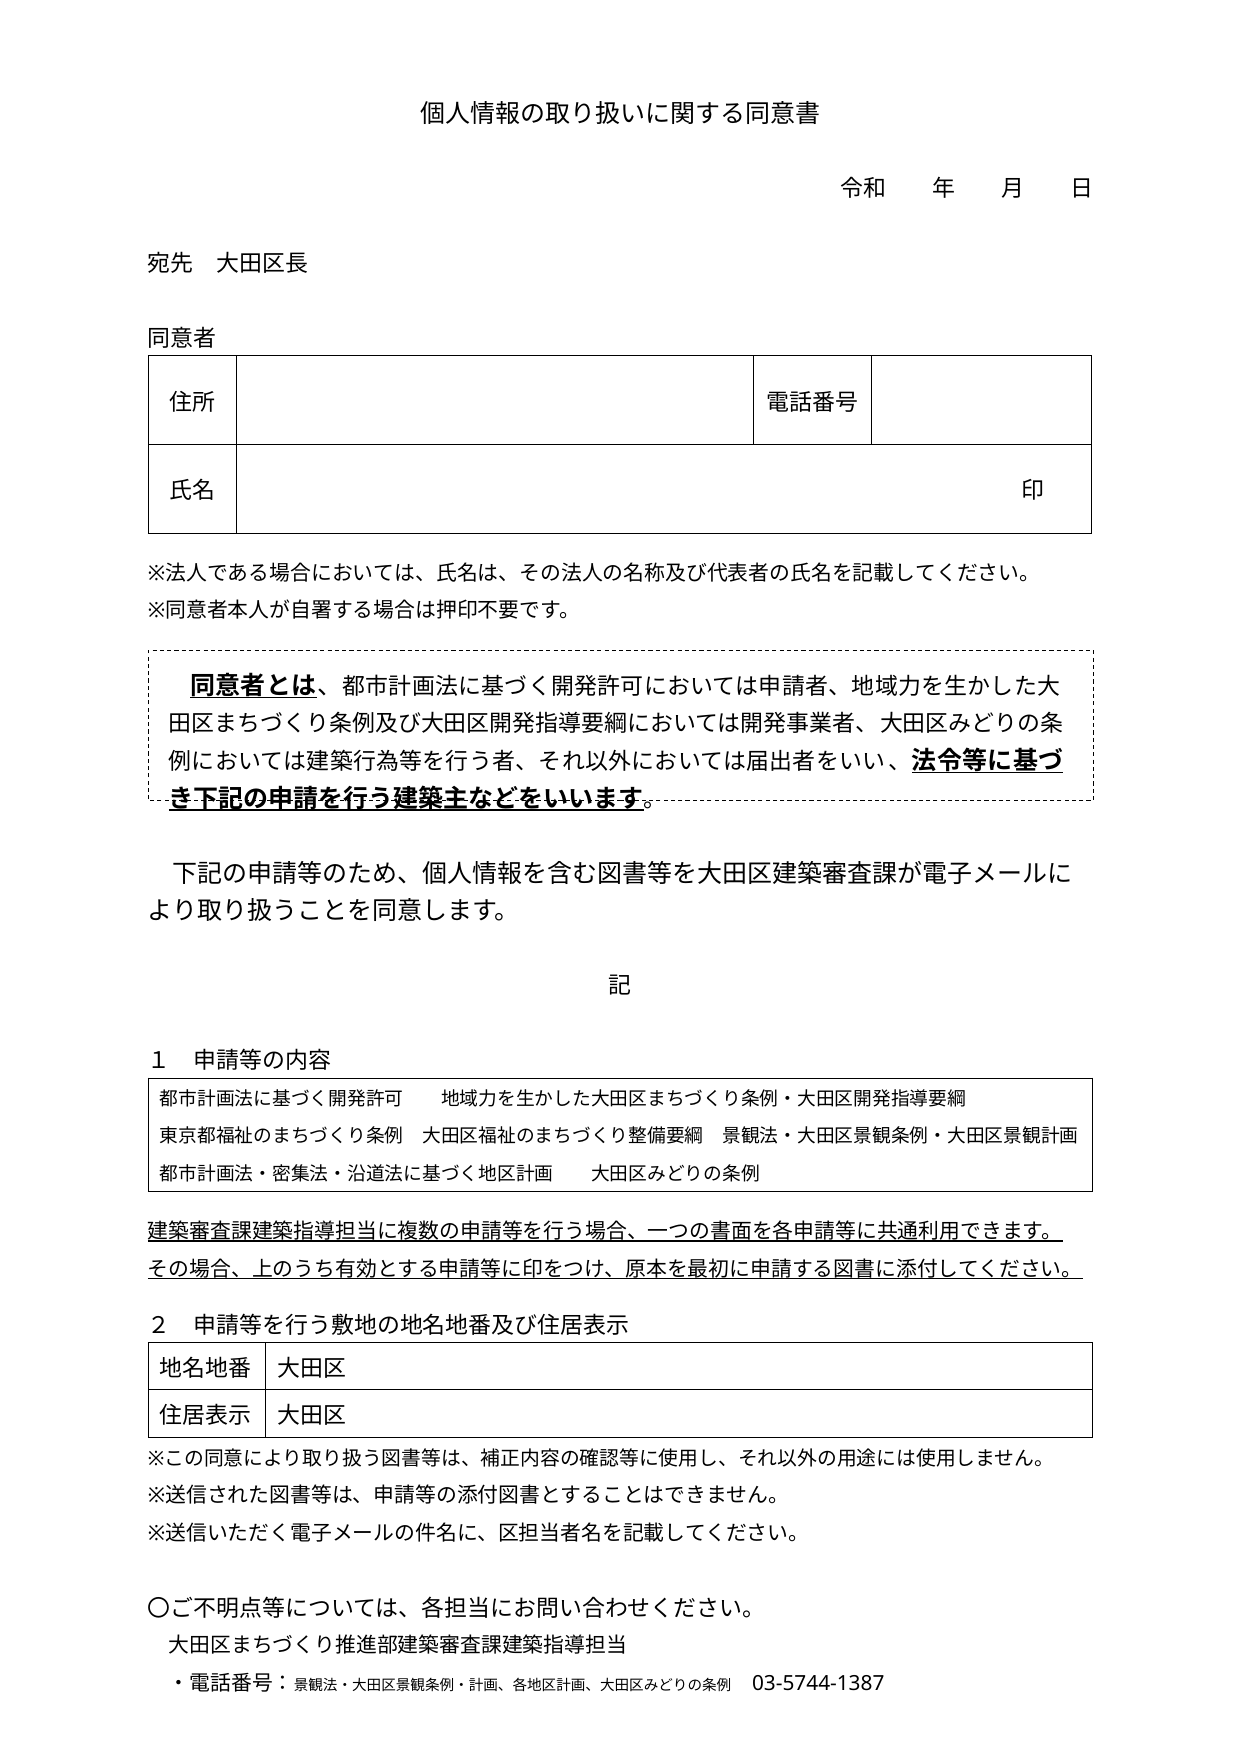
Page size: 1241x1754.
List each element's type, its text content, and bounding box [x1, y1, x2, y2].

table_header 大田区 [266, 1343, 1092, 1389]
table_cell 氏名 [149, 445, 236, 533]
text 記 [148, 965, 1092, 1002]
table_cell 大田区 [266, 1390, 1092, 1437]
table_header [872, 356, 1091, 444]
text その場合、上のうち有効とする申請等に印をつけ、原本を最初に申請する図書に添付してください。 [148, 1248, 1092, 1286]
text ※この同意により取り扱う図書等は、補正内容の確認等に使用し、それ以外の用途には使用しません。 [148, 1438, 1092, 1475]
text 個人情報の取り扱いに関する同意書 [148, 93, 1092, 130]
text ※送信された図書等は、申請等の添付図書とすることはできません。 [148, 1475, 1092, 1513]
table_cell 印 [975, 445, 1091, 533]
text 宛先 大田区長 [148, 243, 1092, 280]
text ※送信いただく電子メールの件名に、区担当者名を記載してください。 [148, 1513, 1092, 1550]
text ・電話番号：景観法・大田区景観条例・計画、各地区計画、大田区みどりの条例 03-5744-1387 [148, 1663, 1092, 1700]
text ※法人である場合においては、氏名は、その法人の名称及び代表者の氏名を記載してください。 [148, 552, 1092, 590]
text 大田区まちづくり推進部建築審査課建築指導担当 [148, 1625, 1092, 1663]
table_header 地名地番 [149, 1343, 265, 1389]
table_header 住所 [149, 356, 236, 444]
text 令和 年 月 日 [148, 168, 1092, 205]
table_cell 住居表示 [149, 1390, 265, 1437]
text 建築審査課建築指導担当に複数の申請等を行う場合、一つの書面を各申請等に共通利用できます。 [148, 1211, 1092, 1248]
table_header [237, 356, 753, 444]
text 〇ご不明点等については、各担当にお問い合わせください。 [148, 1588, 1092, 1625]
table_header 都市計画法に基づく開発許可 地域力を生かした大田区まちづくり条例・大田区開発指導要綱 東京都福祉のまちづくり条例 大田区福祉のまちづくり整備要綱 景観法・大田区景観条例・大田区景観計画 都市計画法・密集法・沿道法に基づく地区計画 大田区みどりの条例 [149, 1079, 1092, 1191]
text 下記の申請等のため、個人情報を含む図書等を大田区建築審査課が電子メールにより取り扱うことを同意します。 [148, 852, 1092, 927]
text 同意者とは、都市計画法に基づく開発許可においては申請者、地域力を生かした大田区まちづくり条例及び大田区開発指導要綱においては開発事業者、大田区みどりの条例においては建築行為等を行う者、それ以外においては届出者をいい、法令等に基づき下記の申請を行う建築主などをいいます。 [148, 665, 1063, 815]
text ※同意者本人が自署する場合は押印不要です。 [148, 590, 1092, 627]
table_header 電話番号 [754, 356, 871, 444]
text ２ 申請等を行う敷地の地名地番及び住居表示 [148, 1304, 1092, 1342]
text １ 申請等の内容 [148, 1040, 1092, 1077]
table_cell [237, 445, 974, 533]
text 同意者 [148, 318, 1092, 355]
